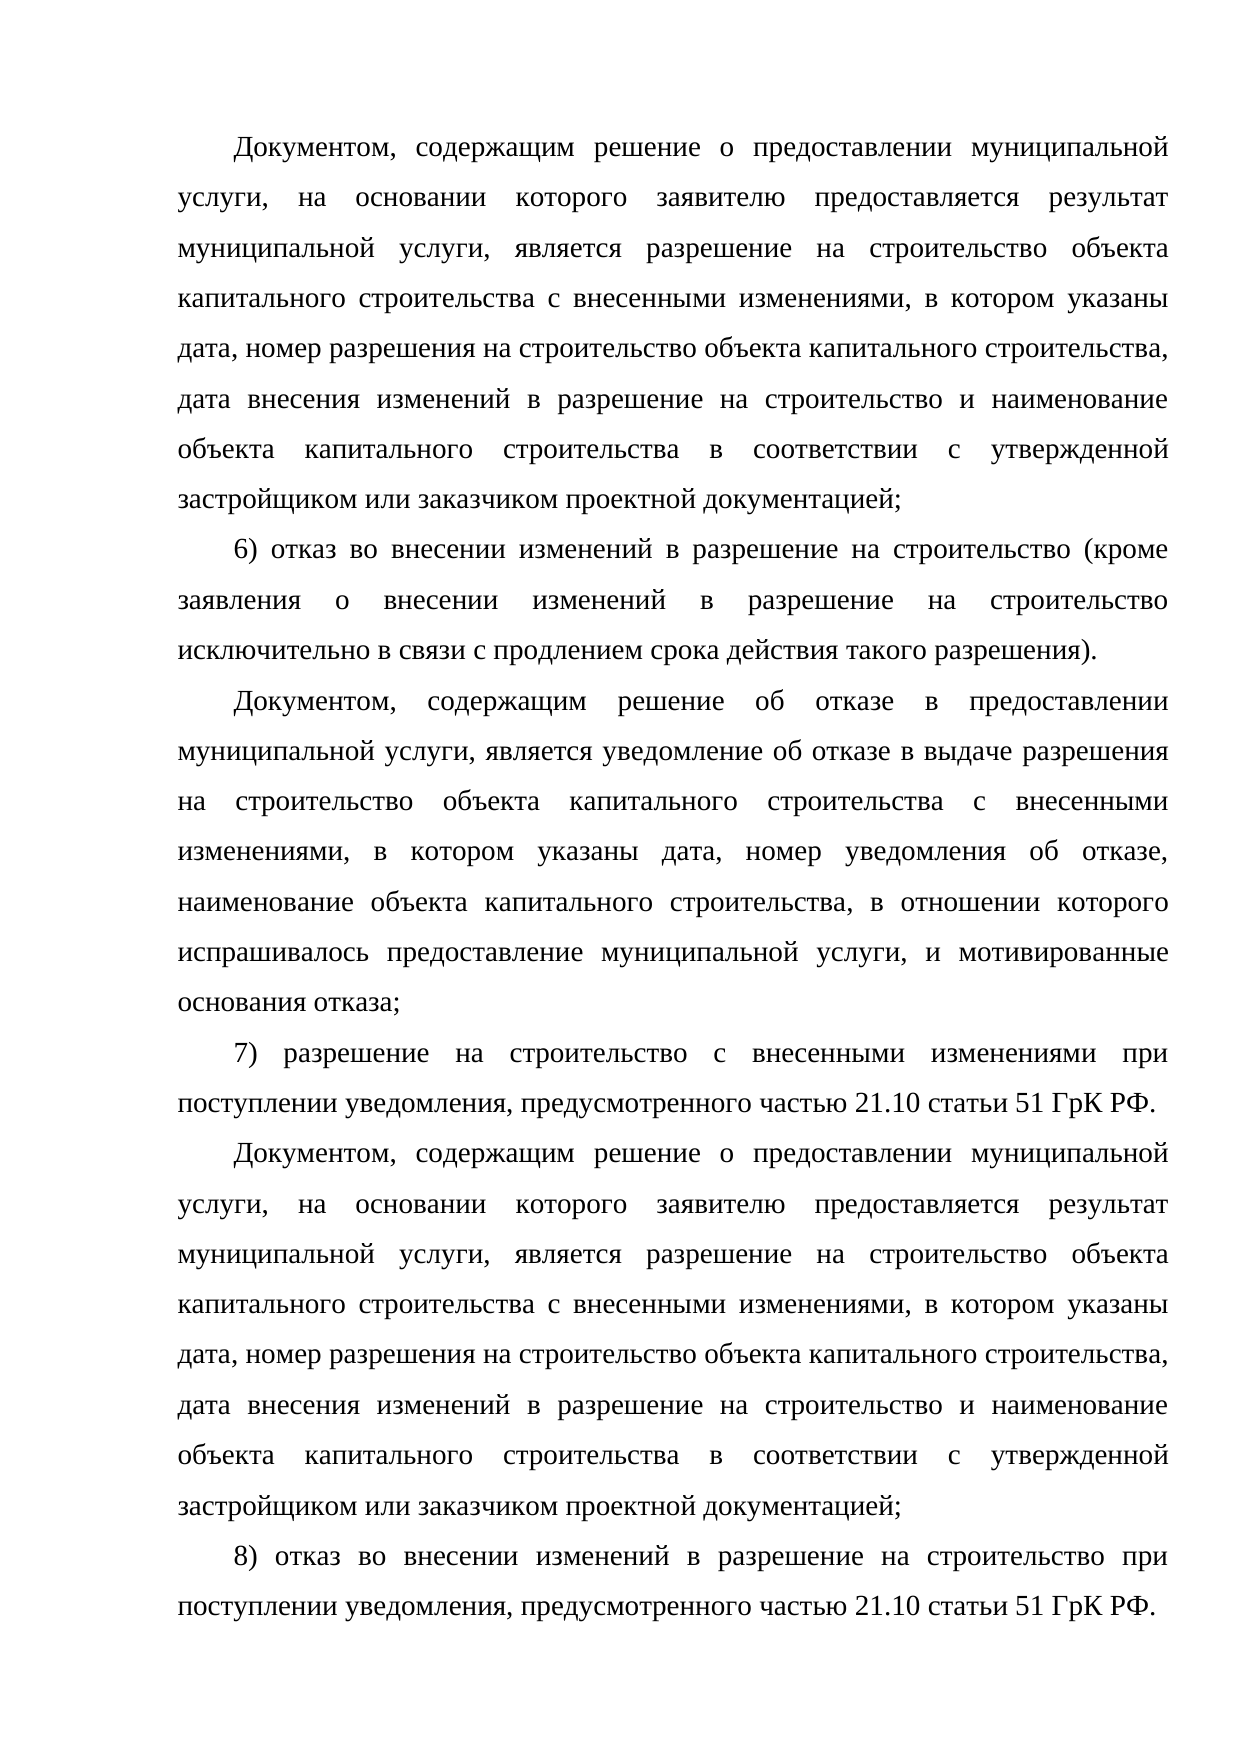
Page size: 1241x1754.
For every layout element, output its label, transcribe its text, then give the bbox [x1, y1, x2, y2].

text 6) отказ во внесении изменений в разрешение на строительство (кроме заявления о внесении изменений в разрешение на строительство исключительно в связи с продлением срока действия такого разрешения). [177, 532, 1169, 666]
text 7) разрешение на строительство с внесенными изменениями при поступлении уведомления, предусмотренного частью 21.10 статьи 51 ГрК РФ. [177, 1035, 1169, 1119]
text Документом, содержащим решение о предоставлении муниципальной услуги, на основании которого заявителю предоставляется результат муниципальной услуги, является разрешение на строительство объекта капитального строительства с внесенными изменениями, в котором указаны дата, номер разрешения на строительство объекта капитального строительства, дата внесения изменений в разрешение на строительство и наименование объекта капитального строительства в соответствии с утвержденной застройщиком или заказчиком проектной документацией; [177, 1135, 1169, 1521]
text 8) отказ во внесении изменений в разрешение на строительство при поступлении уведомления, предусмотренного частью 21.10 статьи 51 ГрК РФ. [177, 1538, 1169, 1622]
text Документом, содержащим решение о предоставлении муниципальной услуги, на основании которого заявителю предоставляется результат муниципальной услуги, является разрешение на строительство объекта капитального строительства с внесенными изменениями, в котором указаны дата, номер разрешения на строительство объекта капитального строительства, дата внесения изменений в разрешение на строительство и наименование объекта капитального строительства в соответствии с утвержденной застройщиком или заказчиком проектной документацией; [177, 129, 1169, 515]
text Документом, содержащим решение об отказе в предоставлении муниципальной услуги, является уведомление об отказе в выдаче разрешения на строительство объекта капитального строительства с внесенными изменениями, в котором указаны дата, номер уведомления об отказе, наименование объекта капитального строительства, в отношении которого испрашивалось предоставление муниципальной услуги, и мотивированные основания отказа; [177, 683, 1169, 1018]
